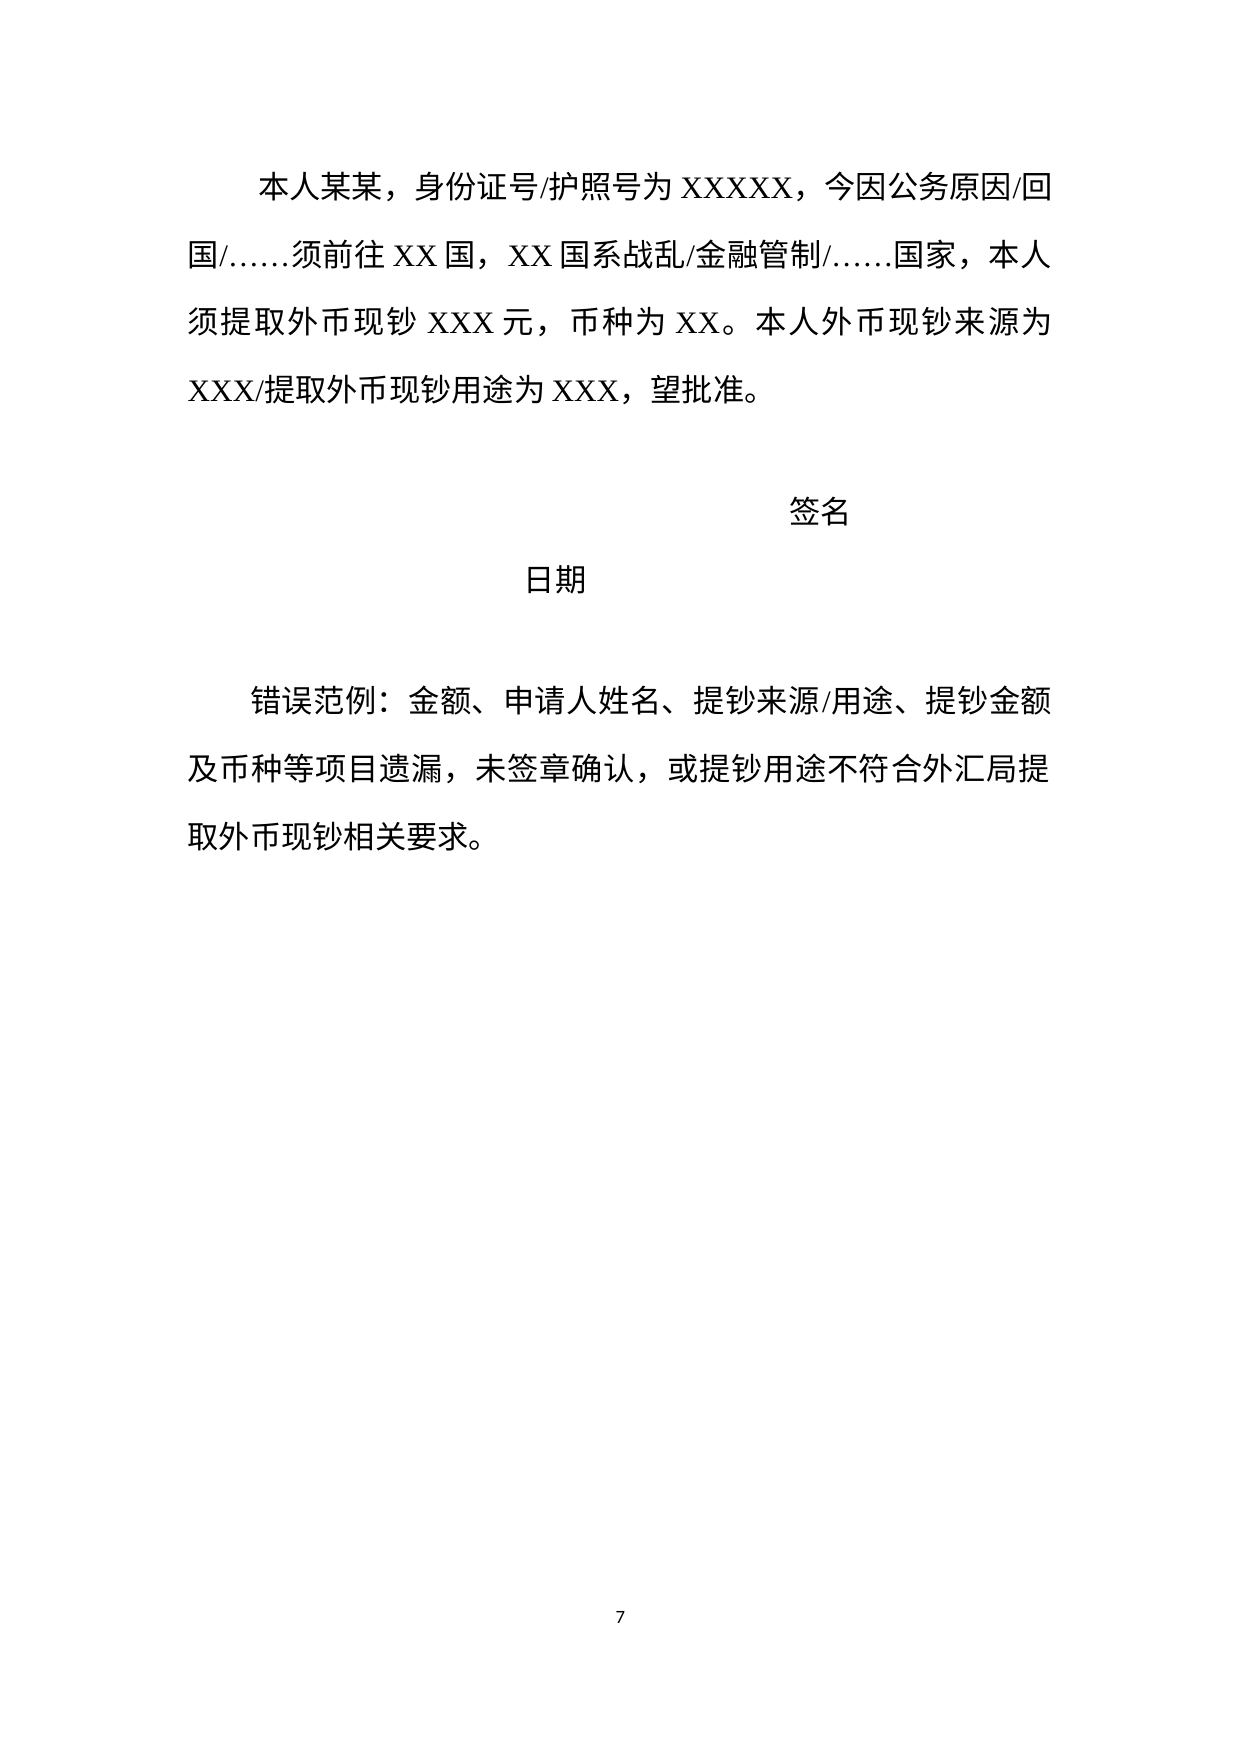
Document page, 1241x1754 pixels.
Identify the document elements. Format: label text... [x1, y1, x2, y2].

text 日期 [187, 555, 1053, 600]
text 错误范例：金额、申请人姓名、提钞来源/用途、提钞金额及币种等项目遗漏，未签章确认，或提钞用途不符合外汇局提取外币现钞相关要求。 [187, 677, 1053, 857]
text 本人某某，身份证号/护照号为XXXXX，今因公务原因/回国/……须前往XX国，XX国系战乱/金融管制/……国家，本人须提取外币现钞XXX元，币种为XX。本人外币现钞来源为XXX/提取外币现钞用途为XXX，望批准。 [187, 162, 1053, 411]
text 签名 [187, 487, 990, 532]
